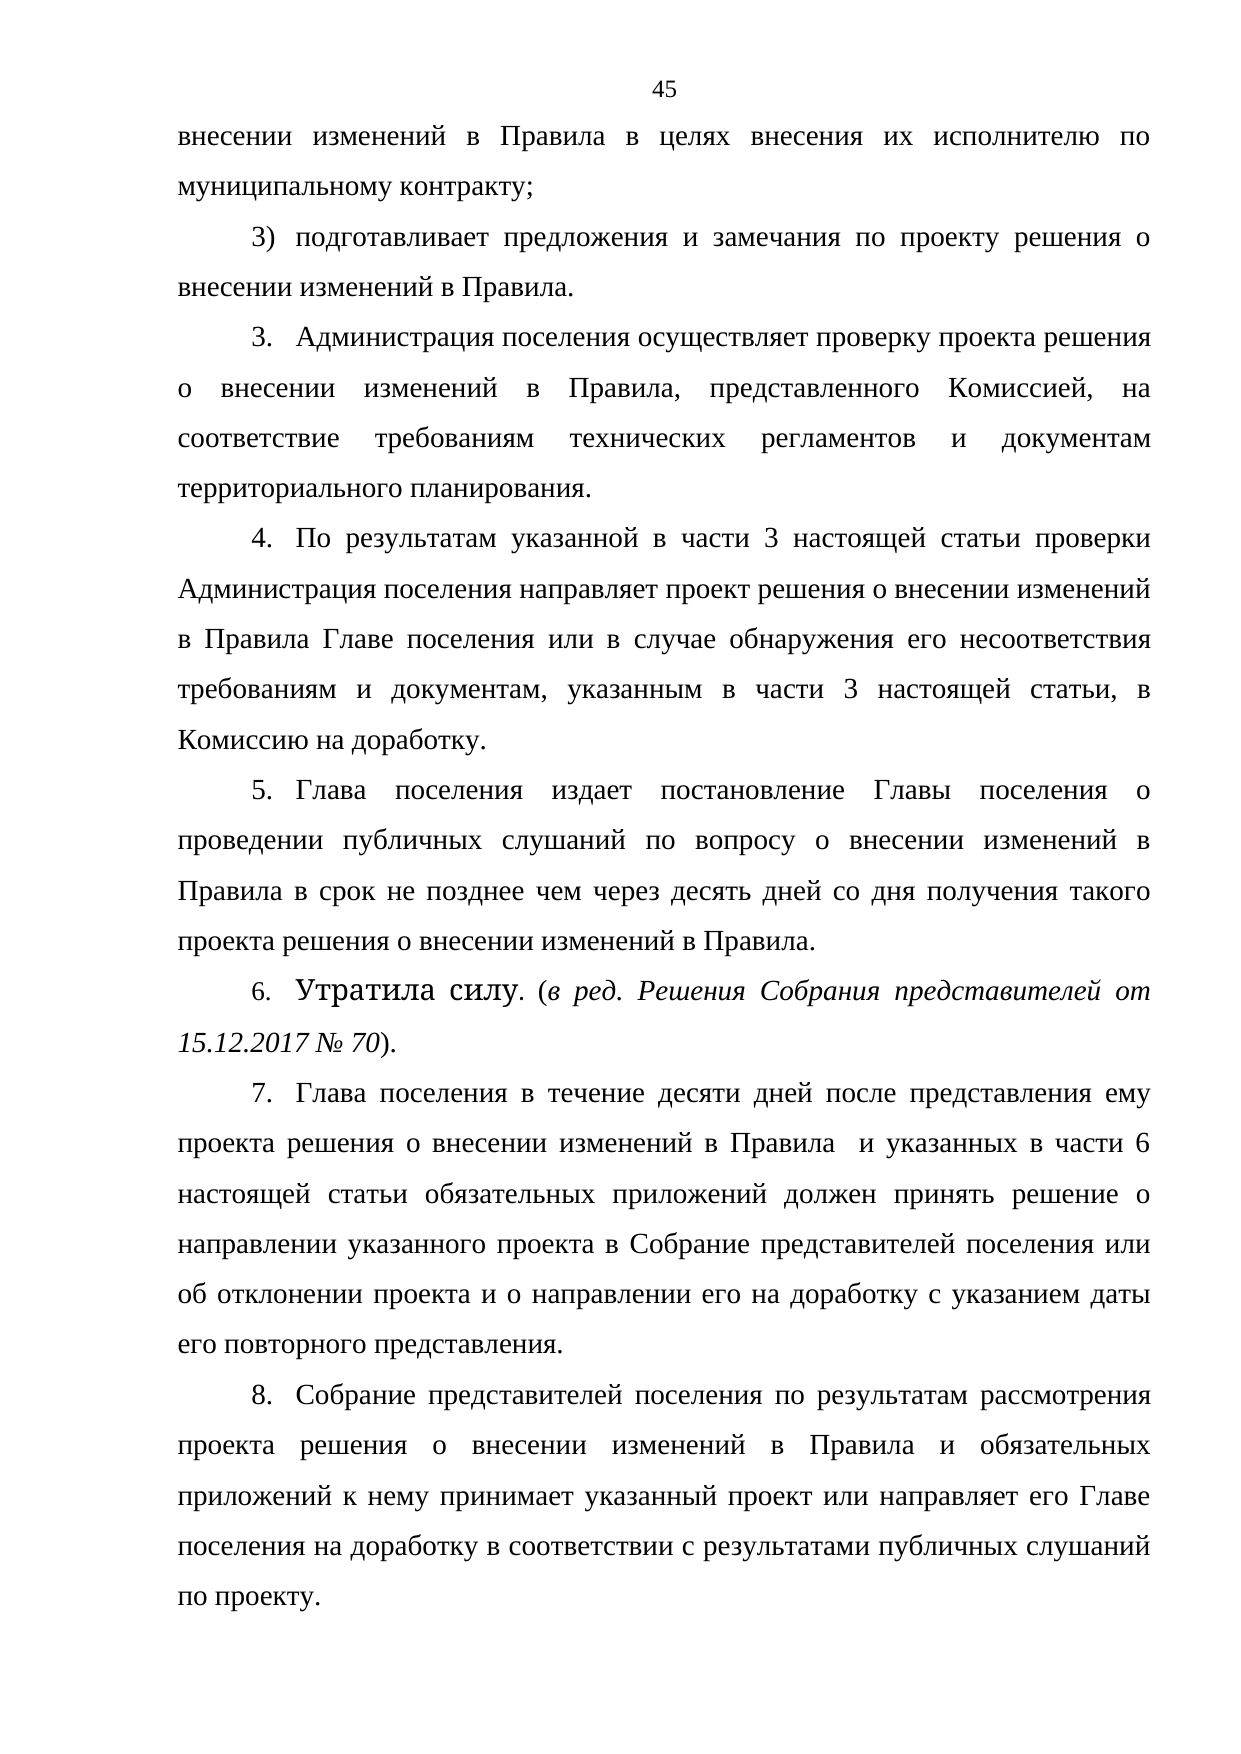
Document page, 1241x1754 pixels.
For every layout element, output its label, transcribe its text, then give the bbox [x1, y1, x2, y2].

list Администрация поселения осуществляет проверку проекта решения о внесении изменений в Правила, представленного Комиссией, на соответствие требованиям технических регламентов и документам территориального планирования. [177, 319, 1152, 504]
list По результатам указанной в части 3 настоящей статьи проверки Администрация поселения направляет проект решения о внесении изменений в Правила Главе поселения или в случае обнаружения его несоответствия требованиям и документам, указанным в части 3 настоящей статьи, в Комиссию на доработку. [177, 521, 1152, 755]
list Глава поселения издает постановление Главы поселения о проведении публичных слушаний по вопросу о внесении изменений в Правила в срок не позднее чем через десять дней со дня получения такого проекта решения о внесении изменений в Правила. [177, 772, 1152, 957]
list Утратила силу. (в ред. Решения Собрания представителей от 15.12.2017 № 70). [177, 973, 1152, 1058]
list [177, 118, 1152, 202]
list Собрание представителей поселения по результатам рассмотрения проекта решения о внесении изменений в Правила и обязательных приложений к нему принимает указанный проект или направляет его Главе поселения на доработку в соответствии с результатами публичных слушаний по проекту. [177, 1377, 1152, 1612]
list подготавливает предложения и замечания по проекту решения о внесении изменений в Правила. [177, 219, 1152, 303]
list Глава поселения в течение десяти дней после представления ему проекта решения о внесении изменений в Правила и указанных в части 6 настоящей статьи обязательных приложений должен принять решение о направлении указанного проекта в Собрание представителей поселения или об отклонении проекта и о направлении его на доработку с указанием даты его повторного представления. [177, 1075, 1152, 1360]
